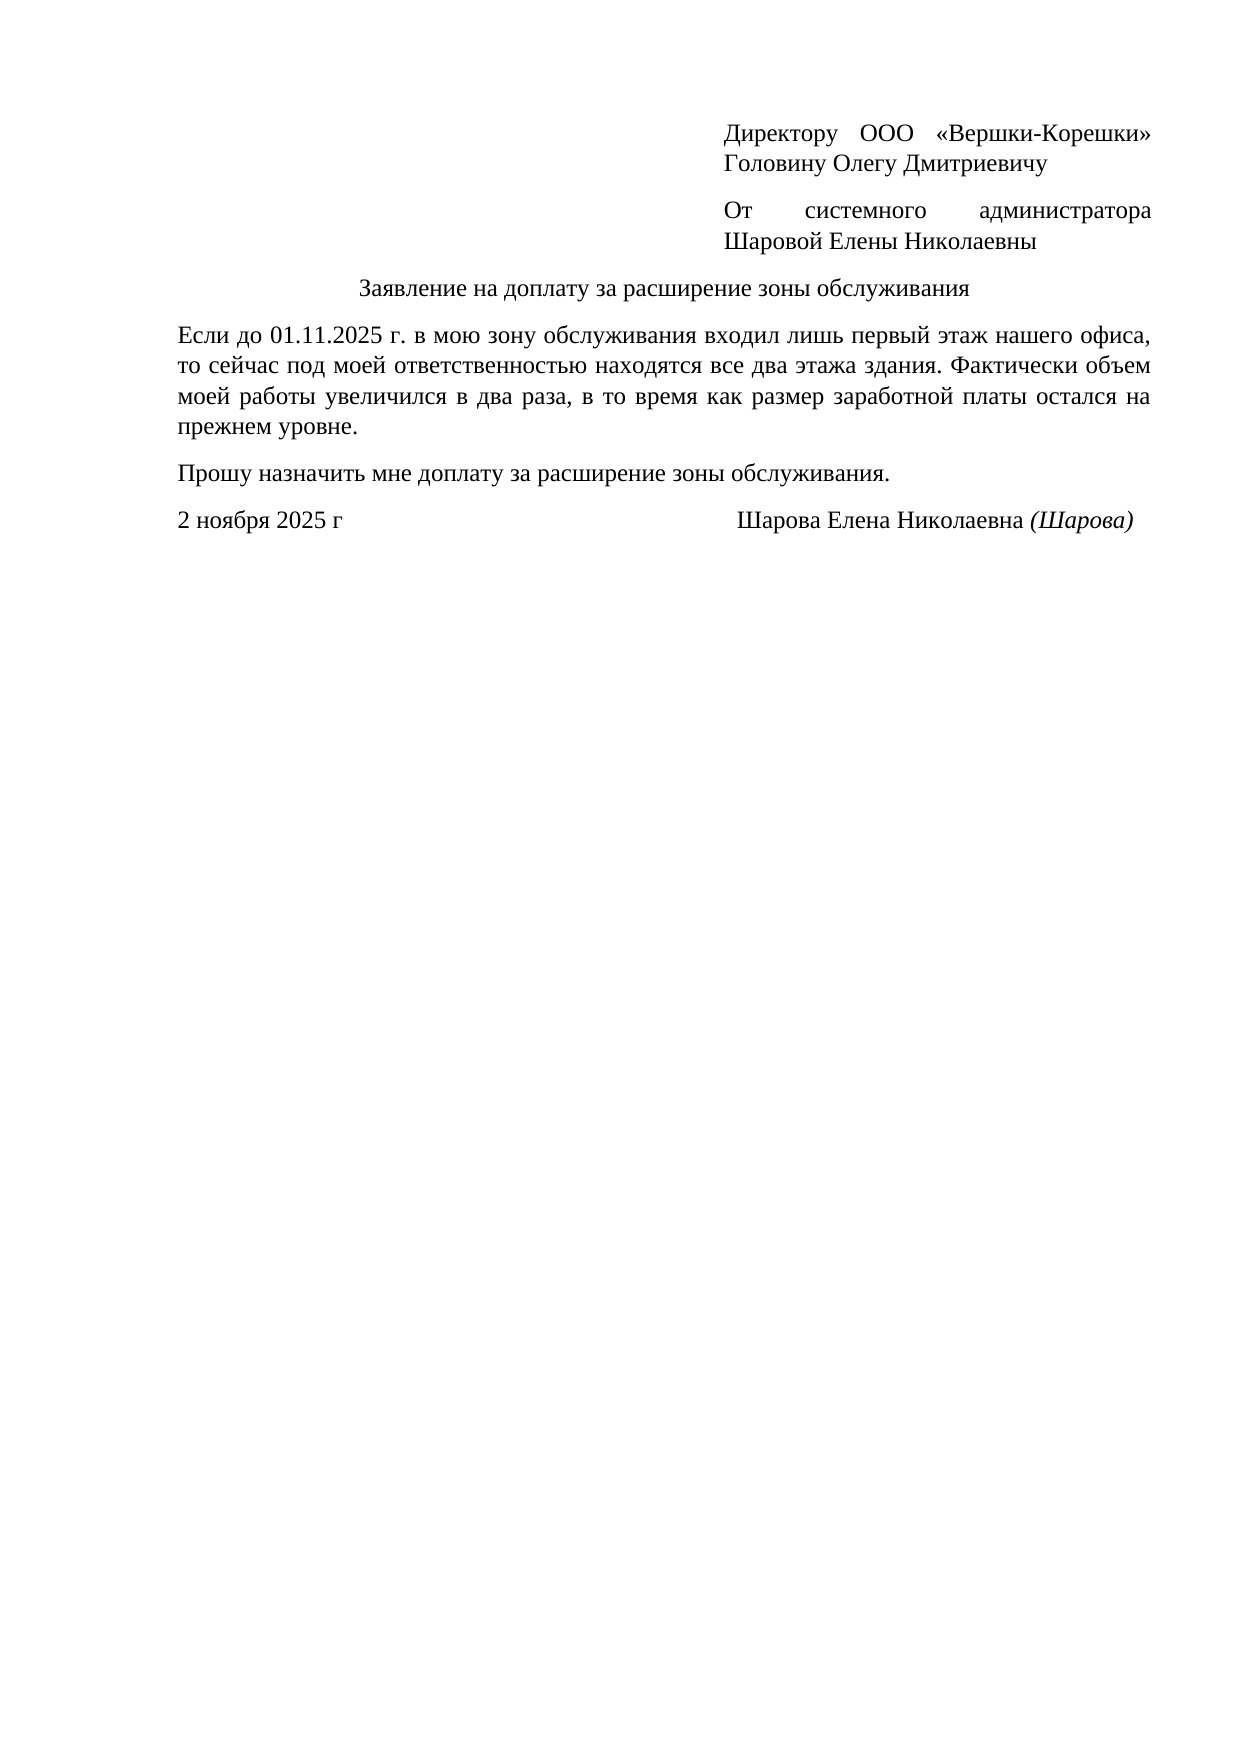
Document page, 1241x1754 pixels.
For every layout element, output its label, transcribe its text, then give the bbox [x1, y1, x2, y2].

text От системного администратора Шаровой Елены Николаевны [723, 196, 1152, 255]
text Если до 01.11.2025 г. в мою зону обслуживания входил лишь первый этаж нашего офиса, то сейчас под моей ответственностью находятся все два этажа здания. Фактически объем моей работы увеличился в два раза, в то время как размер заработной платы остался на прежнем уровне. [177, 320, 1152, 440]
text Прошу назначить мне доплату за расширение зоны обслуживания. [177, 458, 1152, 487]
text 2 ноября 2025 г Шарова Елена Николаевна (Шарова) [177, 506, 1152, 534]
text Директору ООО «Вершки-Корешки» Головину Олегу Дмитриевичу [723, 118, 1152, 177]
text Заявление на доплату за расширение зоны обслуживания [177, 273, 1152, 302]
